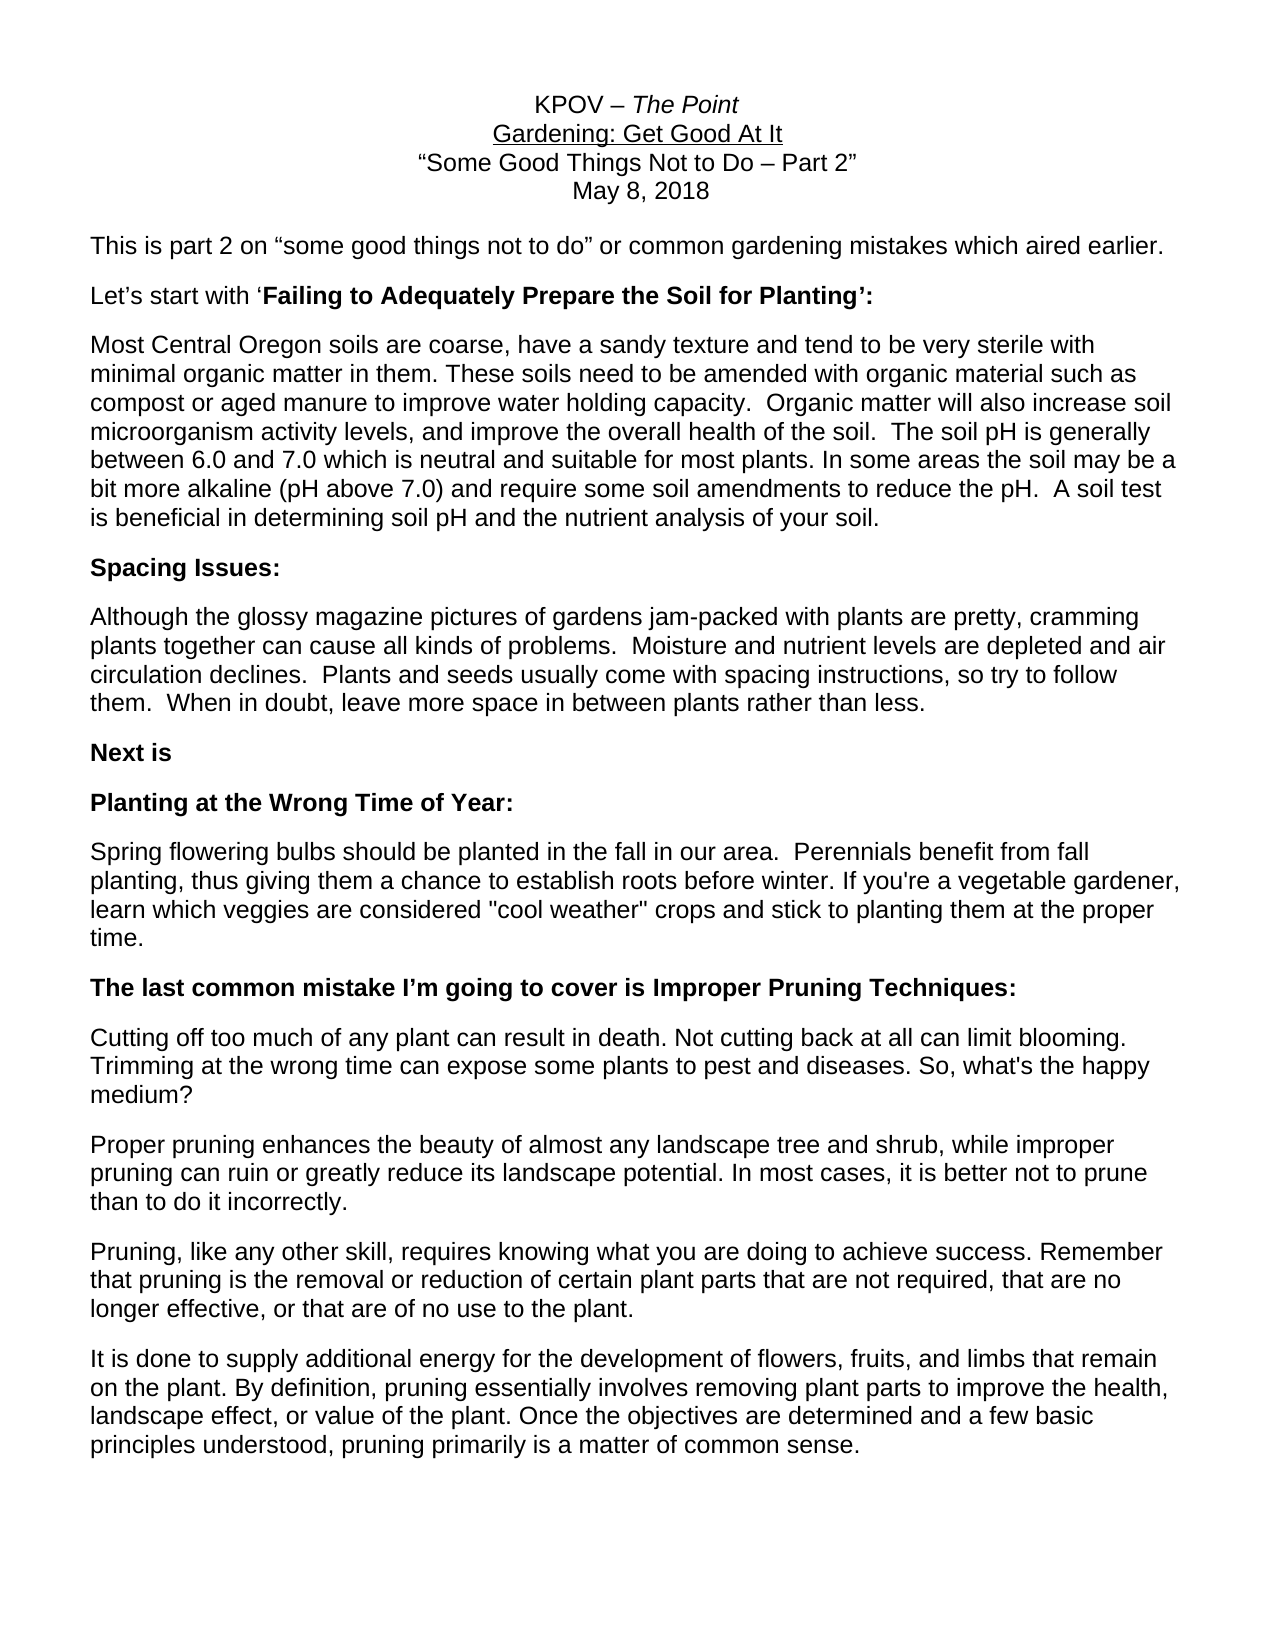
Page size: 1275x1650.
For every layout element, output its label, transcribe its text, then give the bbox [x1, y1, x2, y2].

text Let’s start with ‘Failing to Adequately Prepare the Soil for Planting’: [90, 281, 1185, 310]
text May 8, 2018 [90, 176, 1185, 205]
text Spacing Issues: [90, 553, 1185, 581]
text “Some Good Things Not to Do – Part 2” [90, 147, 1185, 176]
text KPOV – The Point [90, 90, 1185, 119]
text Although the glossy magazine pictures of gardens jam-packed with plants are pretty, cramming plants together can cause all kinds of problems. Moisture and nutrient levels are depleted and air circulation declines. Plants and seeds usually come with spacing instructions, so try to follow them. When in doubt, leave more space in between plants rather than less. [90, 602, 1185, 717]
text This is part 2 on “some good things not to do” or common gardening mistakes which aired earlier. [90, 231, 1185, 260]
text Planting at the Wrong Time of Year: [90, 788, 1185, 816]
text Gardening: Get Good At It [90, 119, 1185, 147]
text Next is Most plants benefit from being positioned so the crown is slightly above the soil surface. This also allows for eventual soil settling. Trees should be planted so that the root flare is generously exposed - avoid the 'telephone pole' look! [90, 738, 1185, 767]
text The last common mistake I’m going to cover is Improper Pruning Techniques: [90, 973, 1185, 1002]
text Proper pruning enhances the beauty of almost any landscape tree and shrub, while improper pruning can ruin or greatly reduce its landscape potential. In most cases, it is better not to prune than to do it incorrectly. [90, 1130, 1185, 1216]
text Cutting off too much of any plant can result in death. Not cutting back at all can limit blooming. Trimming at the wrong time can expose some plants to pest and diseases. So, what's the happy medium? [90, 1023, 1185, 1109]
text It is done to supply additional energy for the development of flowers, fruits, and limbs that remain on the plant. By definition, pruning essentially involves removing plant parts to improve the health, landscape effect, or value of the plant. Once the objectives are determined and a few basic principles understood, pruning primarily is a matter of common sense. [90, 1344, 1185, 1459]
text Pruning, like any other skill, requires knowing what you are doing to achieve success. Remember that pruning is the removal or reduction of certain plant parts that are not required, that are no longer effective, or that are of no use to the plant. [90, 1237, 1185, 1323]
text Spring flowering bulbs should be planted in the fall in our area. Perennials benefit from fall planting, thus giving them a chance to establish roots before winter. If you're a vegetable gardener, learn which veggies are considered "cool weather" crops and stick to planting them at the proper time. [90, 837, 1185, 952]
text Most Central Oregon soils are coarse, have a sandy texture and tend to be very sterile with minimal organic matter in them. These soils need to be amended with organic material such as compost or aged manure to improve water holding capacity. Organic matter will also increase soil microorganism activity levels, and improve the overall health of the soil. The soil pH is generally between 6.0 and 7.0 which is neutral and suitable for most plants. In some areas the soil may be a bit more alkaline (pH above 7.0) and require some soil amendments to reduce the pH. A soil test is beneficial in determining soil pH and the nutrient analysis of your soil. [90, 331, 1185, 532]
